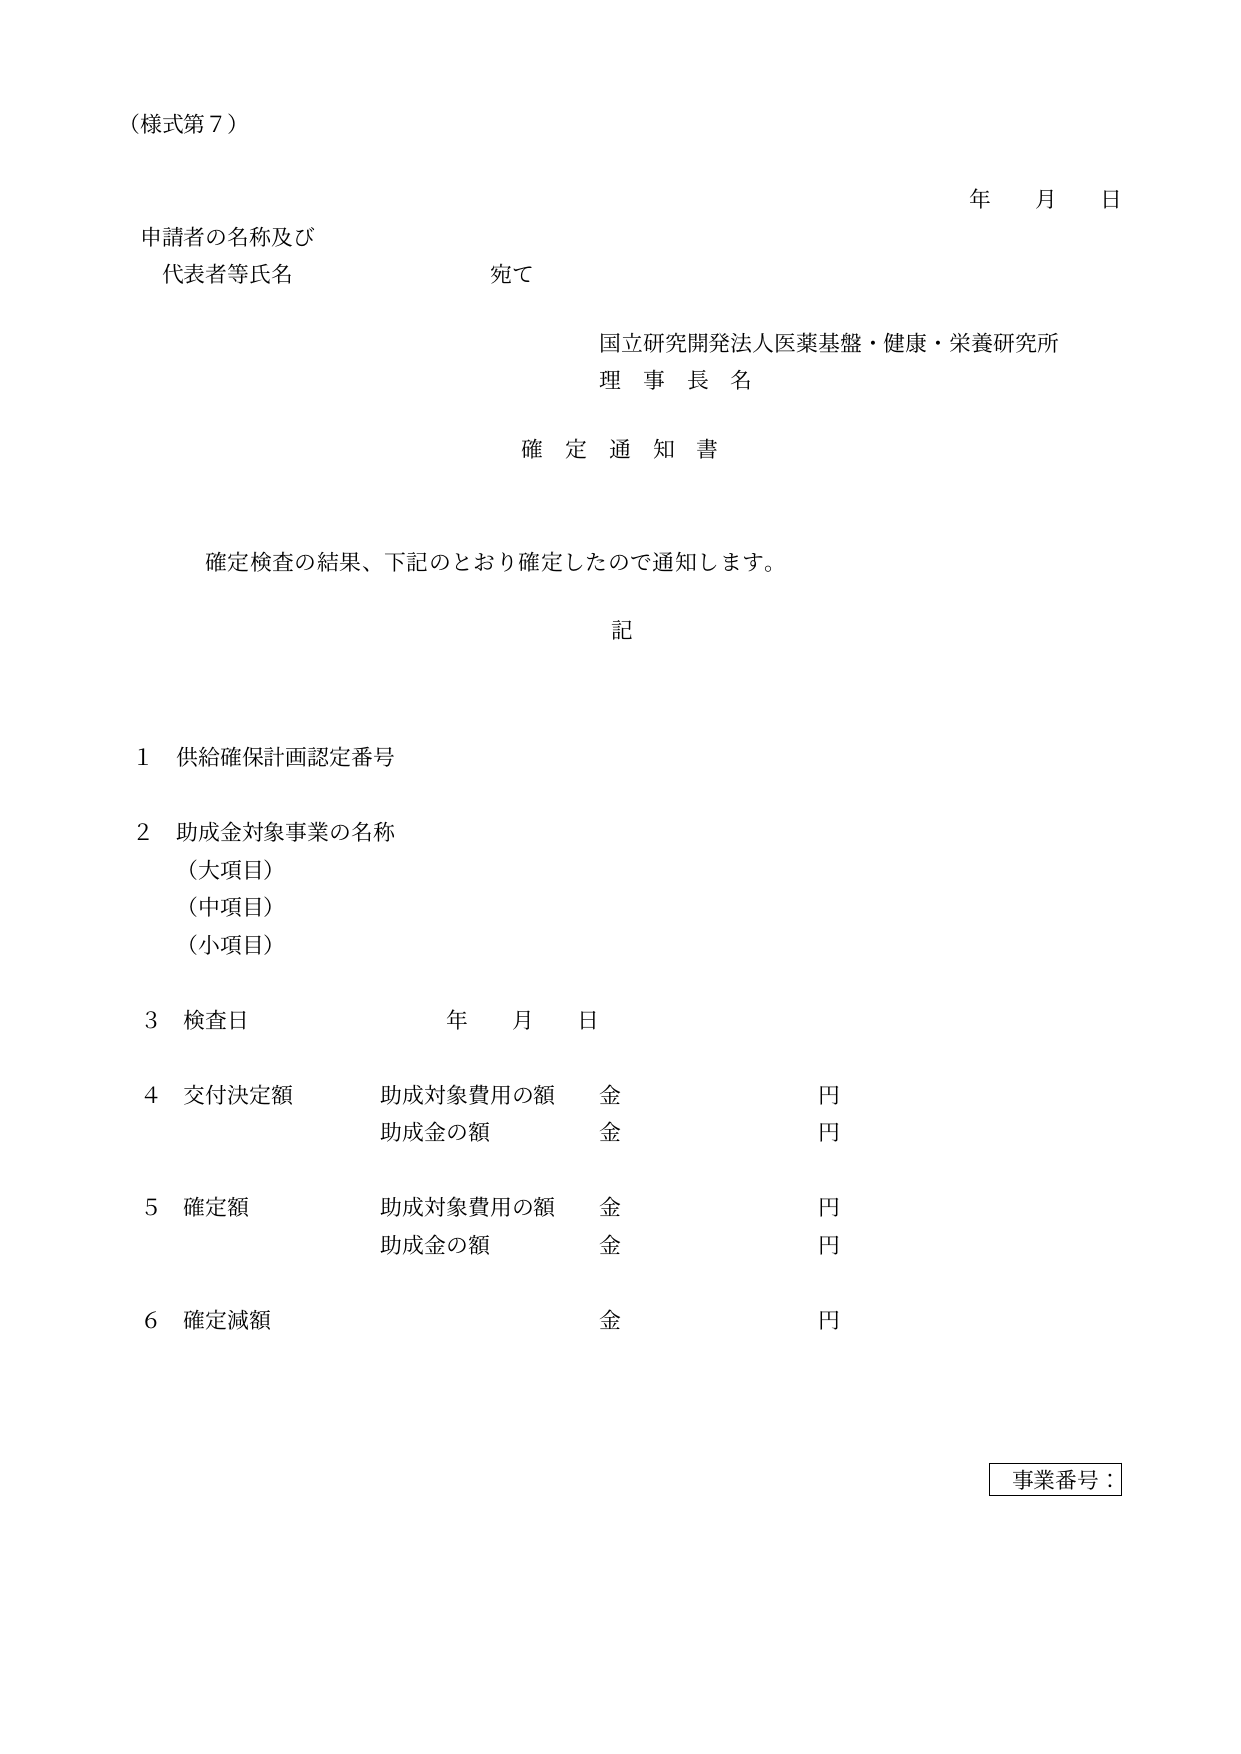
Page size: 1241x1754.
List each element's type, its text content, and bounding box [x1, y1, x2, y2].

text ３ 検査日 年 月 日 [118, 1000, 1122, 1038]
text 記 [122, 611, 1122, 648]
text 確 定 通 知 書 [118, 429, 1122, 467]
text （様式第７） [118, 104, 1122, 142]
text ２ 助成金対象事業の名称 [132, 813, 1122, 850]
text ６ 確定減額 金 円 [118, 1300, 1122, 1338]
text 代表者等氏名 宛て [118, 254, 1122, 292]
text ４ 交付決定額 助成対象費用の額 金 円 [118, 1075, 1122, 1113]
text 理 事 長 名 [118, 361, 1122, 398]
text 確定検査の結果、下記のとおり確定したので通知します。 [183, 542, 1122, 579]
text （大項目） [132, 850, 1122, 888]
text 申請者の名称及び [118, 217, 1122, 254]
text 助成金の額 金 円 [118, 1225, 1122, 1263]
text １ 供給確保計画認定番号 [132, 738, 1122, 775]
text 年 月 日 [118, 179, 1122, 217]
text ５ 確定額 助成対象費用の額 金 円 [118, 1188, 1122, 1225]
text （中項目） [132, 888, 1122, 925]
text 国立研究開発法人医薬基盤・健康・栄養研究所 [118, 323, 1122, 361]
text （小項目） [132, 925, 1122, 963]
text 助成金の額 金 円 [118, 1113, 1122, 1150]
text 事業番号： [118, 1461, 1122, 1498]
